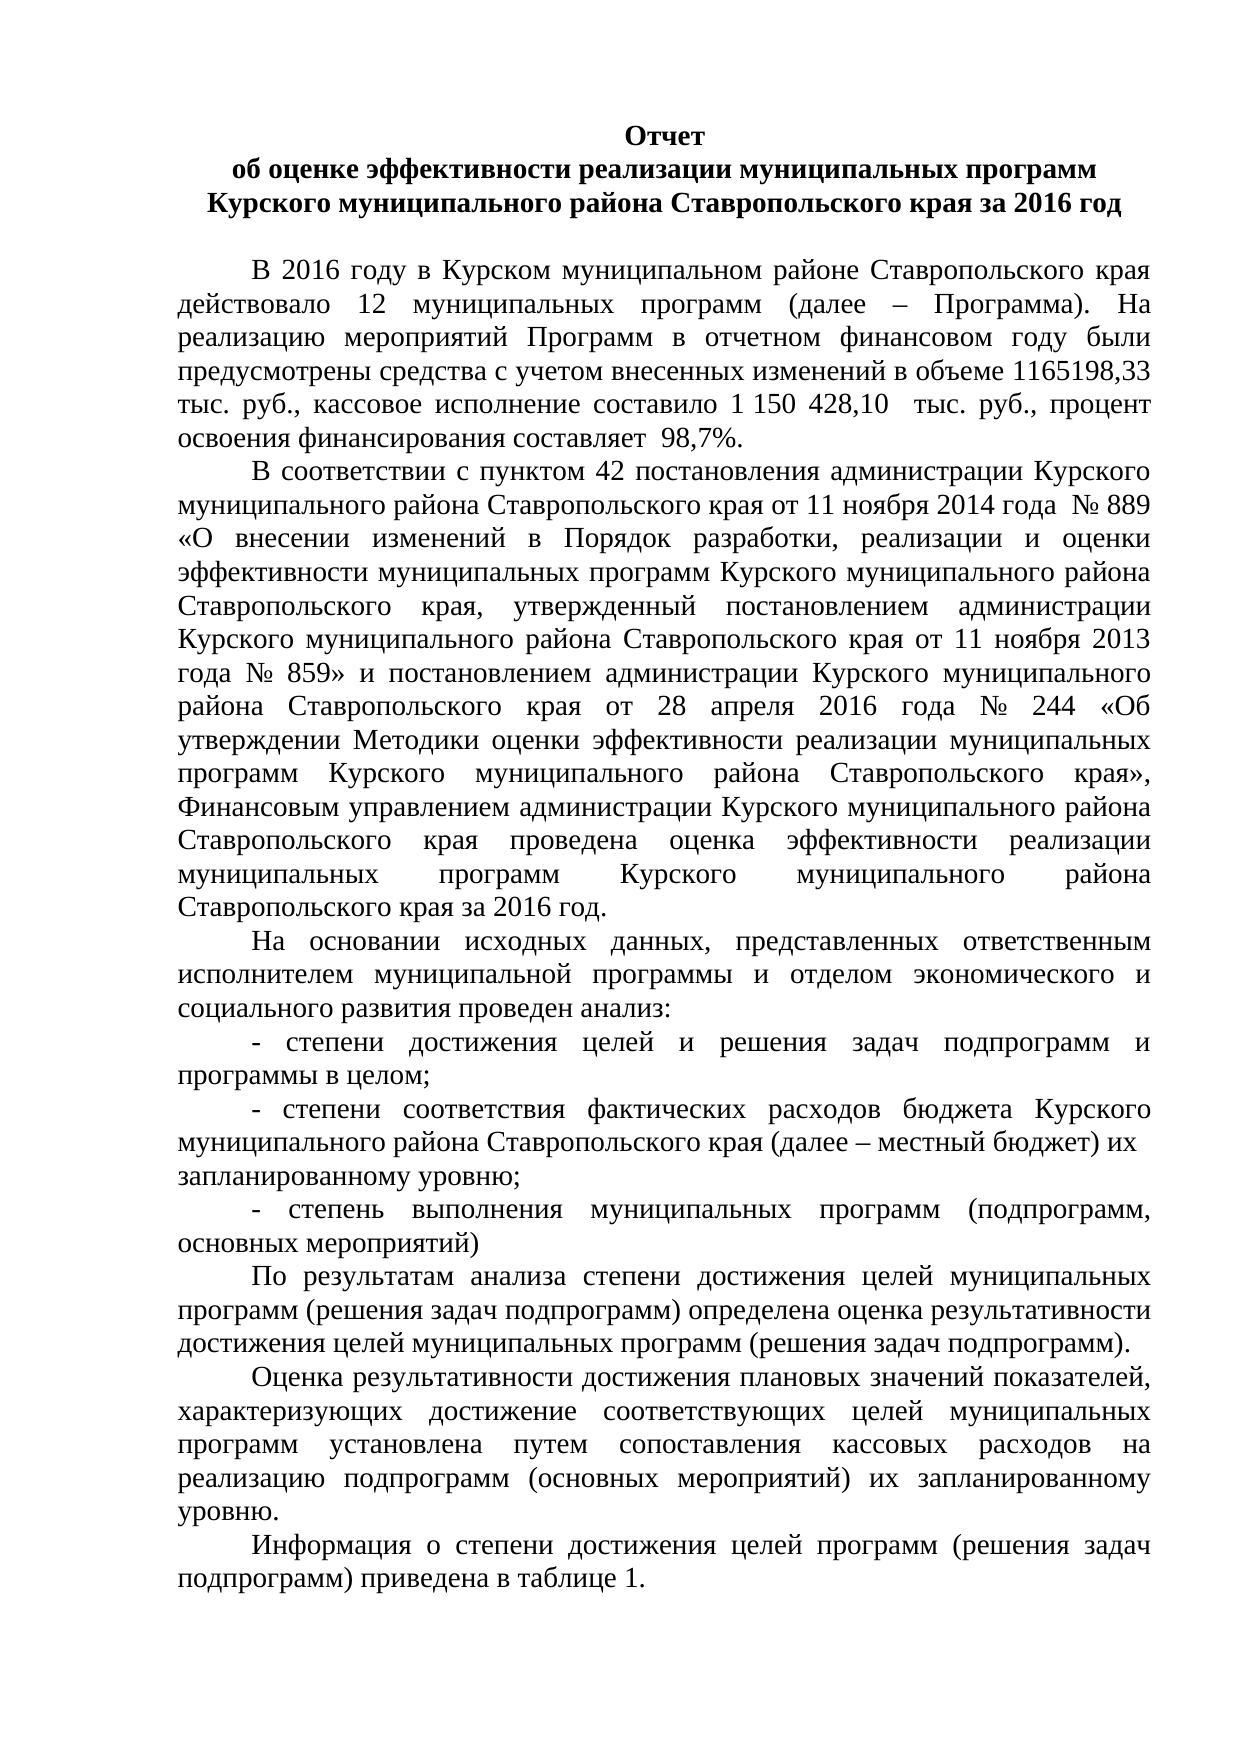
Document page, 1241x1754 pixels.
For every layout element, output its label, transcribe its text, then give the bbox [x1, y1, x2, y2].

text - степень выполнения муниципальных программ (подпрограмм, основных мероприятий) [177, 1191, 1152, 1258]
text - степени соответствия фактических расходов бюджета Курского муниципального района Ставропольского края (далее – местный бюджет) их [177, 1091, 1152, 1158]
text На основании исходных данных, представленных ответственным исполнителем муниципальной программы и отделом экономического и социального развития проведен анализ: [177, 923, 1152, 1024]
text Оценка результативности достижения плановых значений показателей, характеризующих достижение соответствующих целей муниципальных программ установлена путем сопоставления кассовых расходов на реализацию подпрограмм (основных мероприятий) их запланированному уровню. [177, 1359, 1152, 1527]
text В соответствии с пунктом 42 постановления администрации Курского муниципального района Ставропольского края от 11 ноября 2014 года № 889 «О внесении изменений в Порядок разработки, реализации и оценки эффективности муниципальных программ Курского муниципального района Ставропольского края, утвержденный постановлением администрации Курского муниципального района Ставропольского края от 11 ноября 2013 года № 859» и постановлением администрации Курского муниципального района Ставропольского края от 28 апреля 2016 года № 244 «Об утверждении Методики оценки эффективности реализации муниципальных программ Курского муниципального района Ставропольского края», Финансовым управлением администрации Курского муниципального района Ставропольского края проведена оценка эффективности реализации муниципальных программ Курского муниципального района Ставропольского края за 2016 год. [177, 453, 1152, 923]
text - степени достижения целей и решения задач подпрограмм и программы в целом; [177, 1024, 1152, 1091]
text Информация о степени достижения целей программ (решения задач подпрограмм) приведена в таблице 1. [177, 1527, 1152, 1594]
text Отчет [177, 118, 1152, 152]
text запланированному уровню; [177, 1158, 1152, 1191]
text По результатам анализа степени достижения целей муниципальных программ (решения задач подпрограмм) определена оценка результативности достижения целей муниципальных программ (решения задач подпрограмм). [177, 1258, 1152, 1359]
text об оценке эффективности реализации муниципальных программ Курского муниципального района Ставропольского края за 2016 год [177, 152, 1152, 219]
text В 2016 году в Курском муниципальном районе Ставропольского края действовало 12 муниципальных программ (далее – Программа). На реализацию мероприятий Программ в отчетном финансовом году были предусмотрены средства с учетом внесенных изменений в объеме 1165198,33 тыс. руб., кассовое исполнение составило 1 150 428,10 тыс. руб., процент освоения финансирования составляет 98,7%. [177, 252, 1152, 453]
